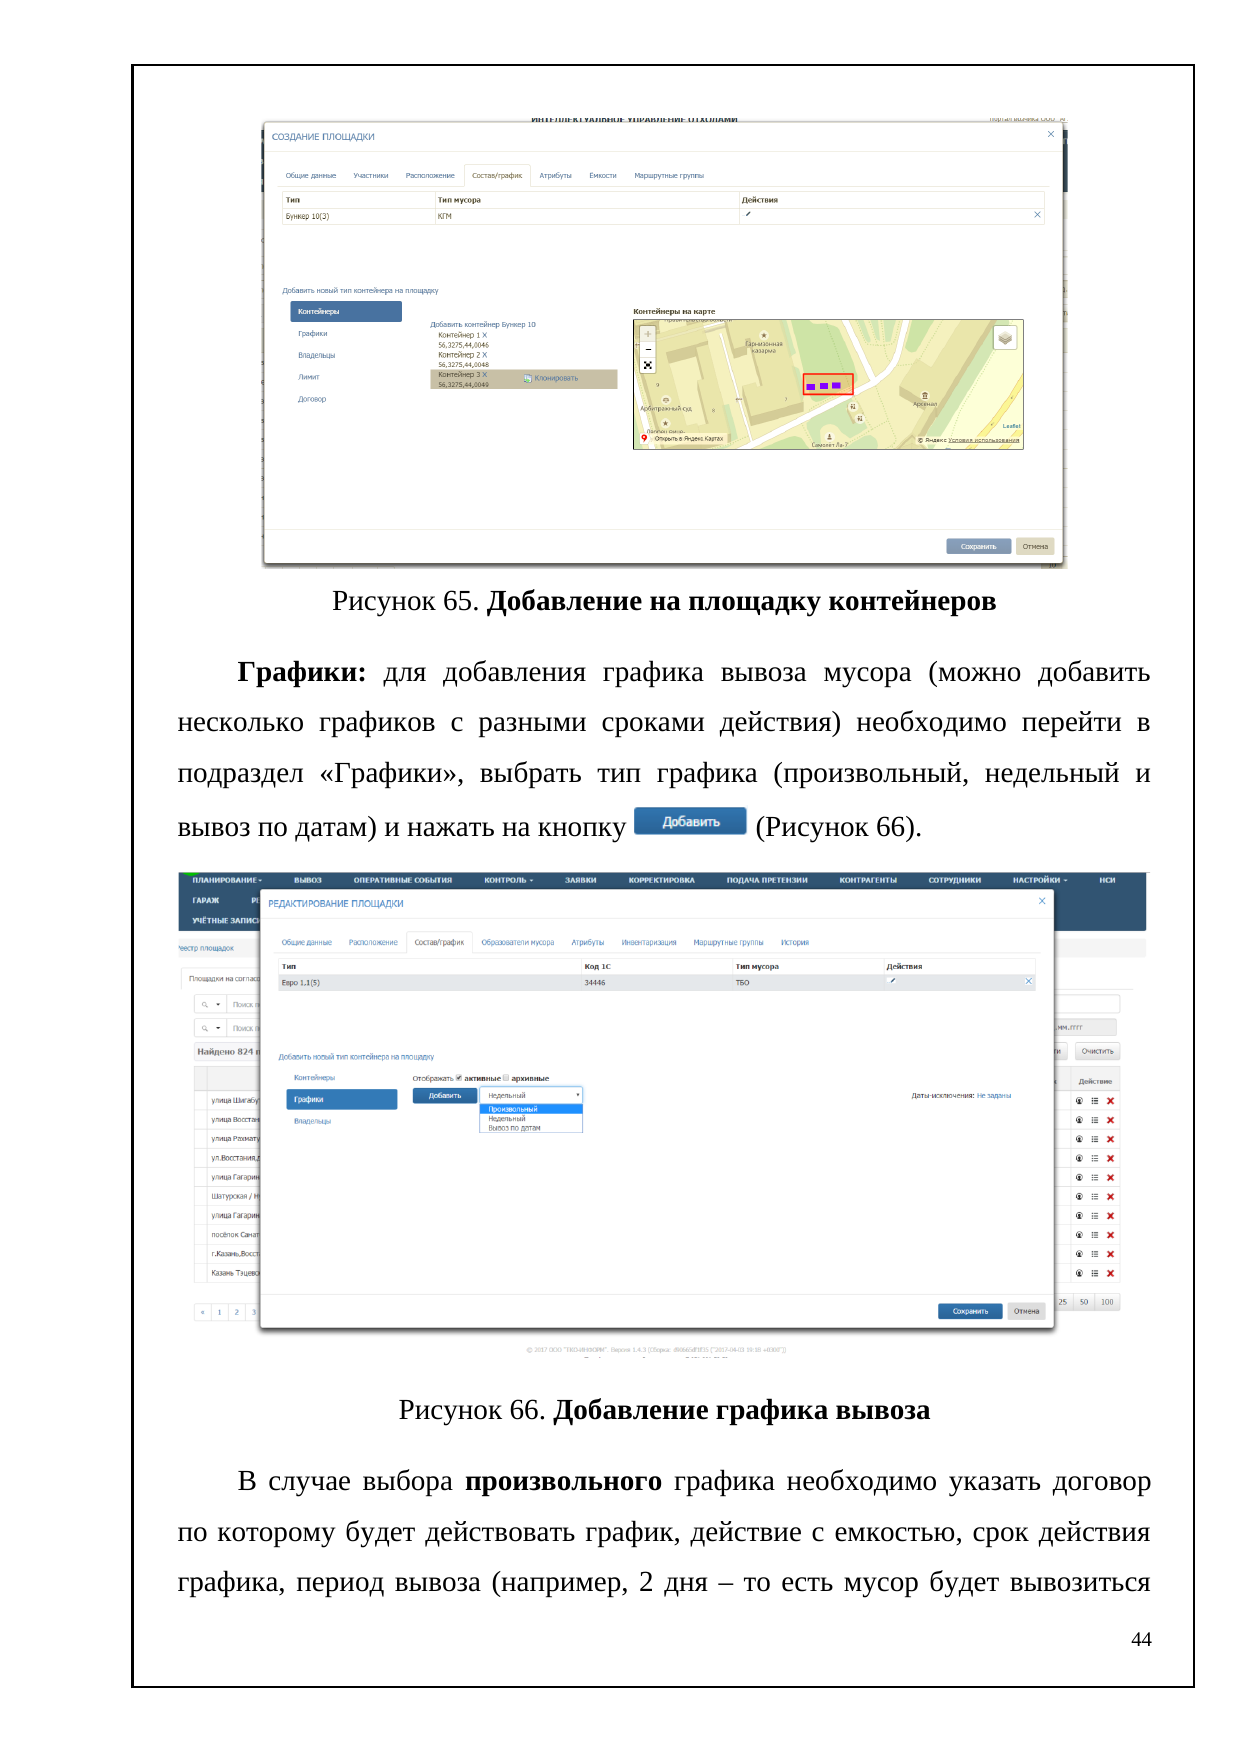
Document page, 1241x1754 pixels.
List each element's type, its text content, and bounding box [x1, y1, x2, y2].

text Рисунок 66. Добавление графика вывоза [177, 1392, 1152, 1426]
picture [261, 118, 1068, 569]
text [177, 1463, 1152, 1597]
text Графики: для добавления графика вывоза мусора (можно добавить несколько графиков с разными сроками действия) необходимо перейти в подраздел «Графики», выбрать тип графика (произвольный, недельный и вывоз по датам) и нажать на кнопку (Рисунок 66). [177, 654, 1152, 843]
text Рисунок 65. Добавление на площадку контейнеров [177, 583, 1152, 617]
picture [178, 872, 1151, 1358]
picture [633, 805, 748, 837]
